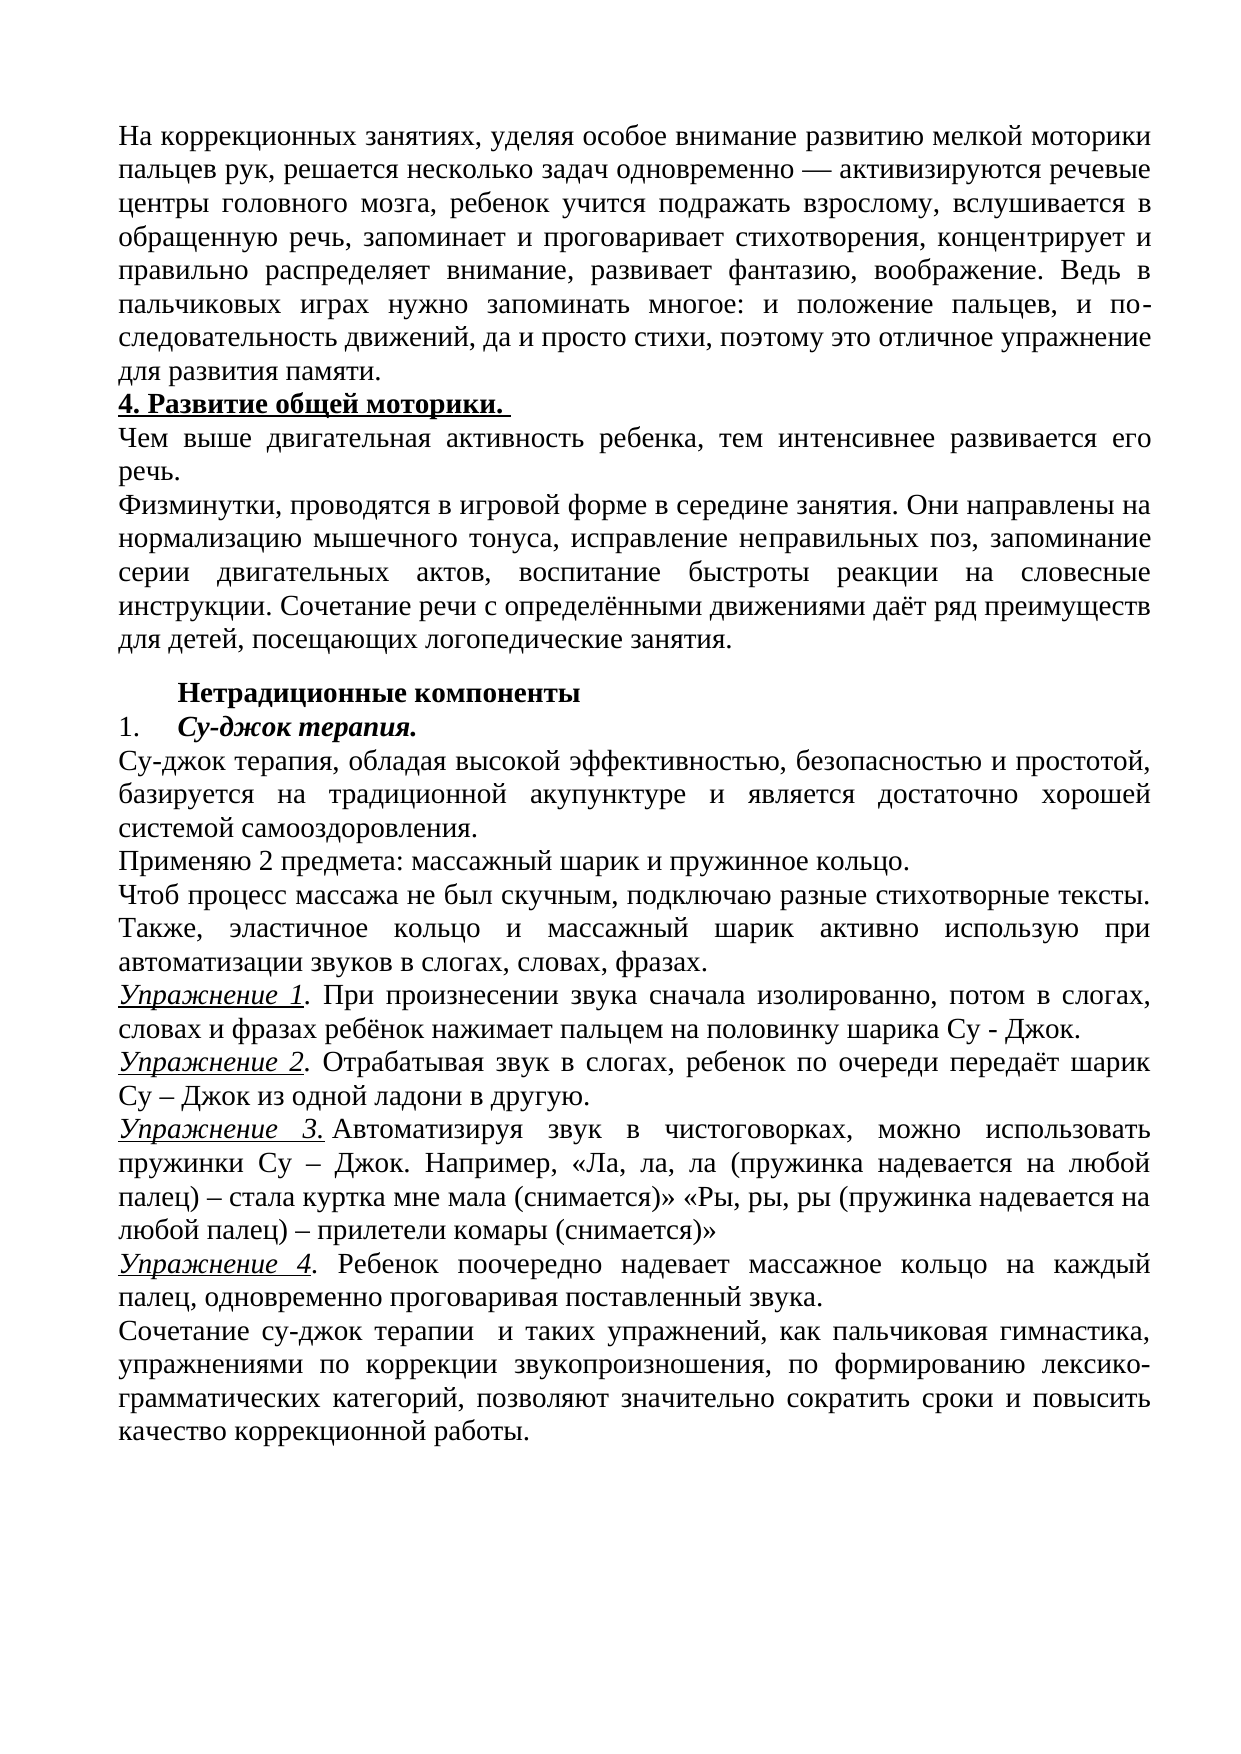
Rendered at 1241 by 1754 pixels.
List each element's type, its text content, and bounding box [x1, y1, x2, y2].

text Физминутки, проводятся в игровой форме в середине занятия. Они направлены на нормализацию мышечного тонуса, исправление неправильных поз, запоминание серии двигательных актов, воспитание быстроты реакции на словесные инструкции. Сочетание речи с определёнными движениями даёт ряд преимуществ для детей, посещающих логопедические занятия. [118, 487, 1152, 655]
text Упражнение 2. Отрабатывая звук в слогах, ребенок по очереди передаёт шарик Су – Джок из одной ладони в другую. [118, 1044, 1152, 1112]
text Чем выше двигательная активность ребенка, тем интенсивнее развивается его речь. [118, 420, 1152, 487]
text Нетрадиционные компоненты [177, 676, 1152, 709]
text 4. Развитие общей моторики. [118, 386, 1152, 420]
text Сочетание су-джок терапии и таких упражнений, как пальчиковая гимнастика, упражнениями по коррекции звукопроизношения, по формированию лексико-грамматических категорий, позволяют значительно сократить сроки и повысить качество коррекционной работы. [118, 1313, 1152, 1447]
text Упражнение 1. При произнесении звука сначала изолированно, потом в слогах, словах и фразах ребёнок нажимает пальцем на половинку шарика Су - Джок. [118, 977, 1152, 1044]
text Су-джок терапия, обладая высокой эффективностью, безопасностью и простотой, базируется на традиционной акупунктуре и является достаточно хорошей системой самооздоровления. [118, 743, 1152, 843]
text Упражнение 3. Автоматизируя звук в чистоговорках, можно использовать пружинки Су – Джок. Например, «Ла, ла, ла (пружинка надевается на любой палец) – стала куртка мне мала (снимается)» «Ры, ры, ры (пружинка надевается на любой палец) – прилетели комары (снимается)» [118, 1112, 1152, 1246]
text На коррекционных занятиях, уделяя особое внимание развитию мелкой моторики пальцев рук, решается несколько задач одновременно — активизируются речевые центры головного мозга, ребенок учится подражать взрослому, вслушивается в обращенную речь, запоминает и проговаривает стихотворения, концентрирует и правильно распределяет внимание, развивает фантазию, воображение. Ведь в пальчиковых играх нужно запоминать многое: и положение пальцев, и последовательность движений, да и просто стихи, поэтому это отличное упражнение для развития памяти. [118, 118, 1152, 386]
text Чтоб процесс массажа не был скучным, подключаю разные стихотворные тексты. Также, эластичное кольцо и массажный шарик активно использую при автоматизации звуков в слогах, словах, фразах. [118, 877, 1152, 977]
text Применяю 2 предмета: массажный шарик и пружинное кольцо. [118, 843, 1152, 877]
text Упражнение 4. Ребенок поочередно надевает массажное кольцо на каждый палец, одновременно проговаривая поставленный звука. [118, 1246, 1152, 1313]
list Су-джок терапия. [118, 709, 1152, 743]
